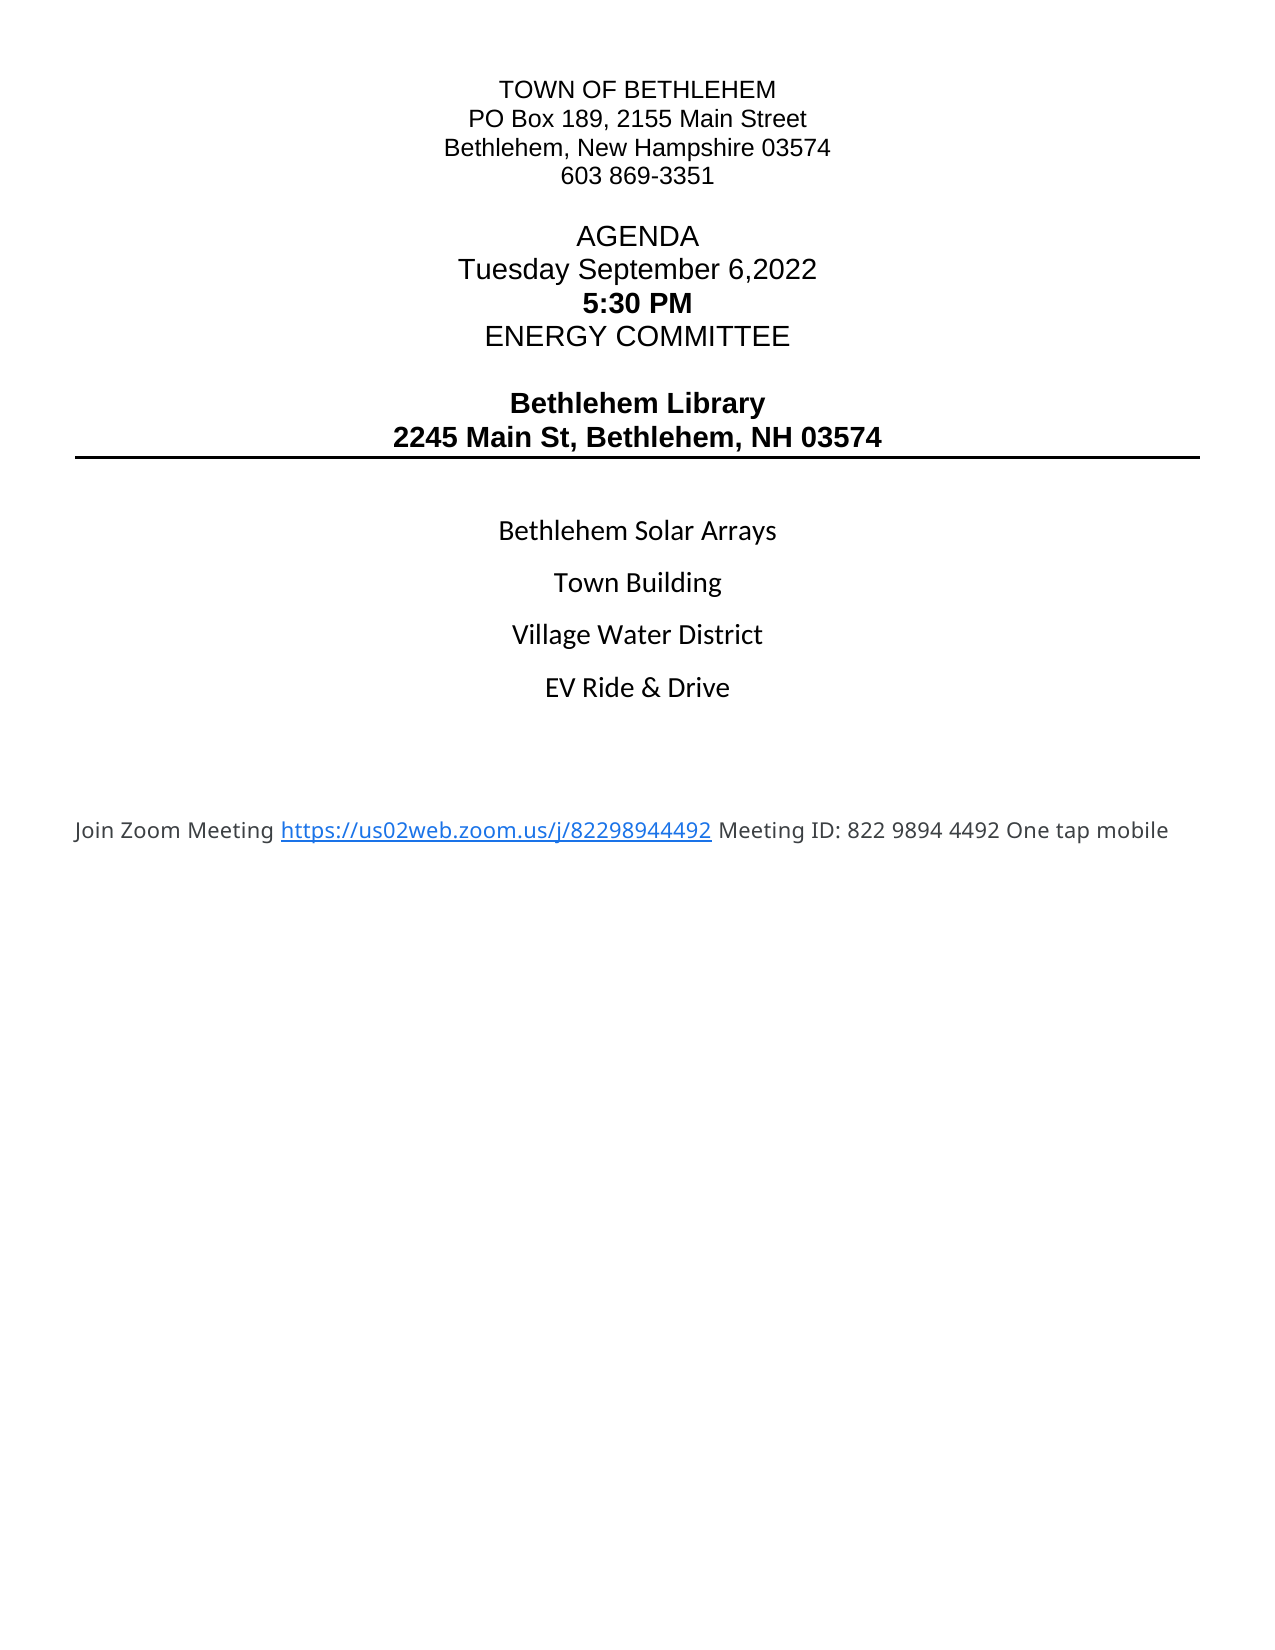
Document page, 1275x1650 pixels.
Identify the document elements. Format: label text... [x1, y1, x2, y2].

text Bethlehem Solar Arrays [75, 512, 1200, 547]
text AGENDA [75, 219, 1200, 252]
text 5:30 PM [75, 286, 1200, 319]
text ENERGY COMMITTEE [75, 319, 1200, 353]
text Bethlehem Library [75, 386, 1200, 420]
text Village Water District [75, 616, 1200, 652]
text 2245 Main St, Bethlehem, NH 03574 [75, 420, 1200, 456]
text PO Box 189, 2155 Main Street [75, 104, 1200, 132]
text Join Zoom Meeting https://us02web.zoom.us/j/82298944492 Meeting ID: 822 9894 4492 One tap mobile [75, 815, 1200, 845]
text Bethlehem, New Hampshire 03574 [75, 132, 1200, 161]
text EV Ride & Drive [75, 669, 1200, 704]
text Town Building [75, 564, 1200, 600]
text Tuesday September 6,2022 [75, 252, 1200, 286]
text TOWN OF BETHLEHEM [75, 75, 1200, 104]
text 603 869-3351 [75, 161, 1200, 190]
